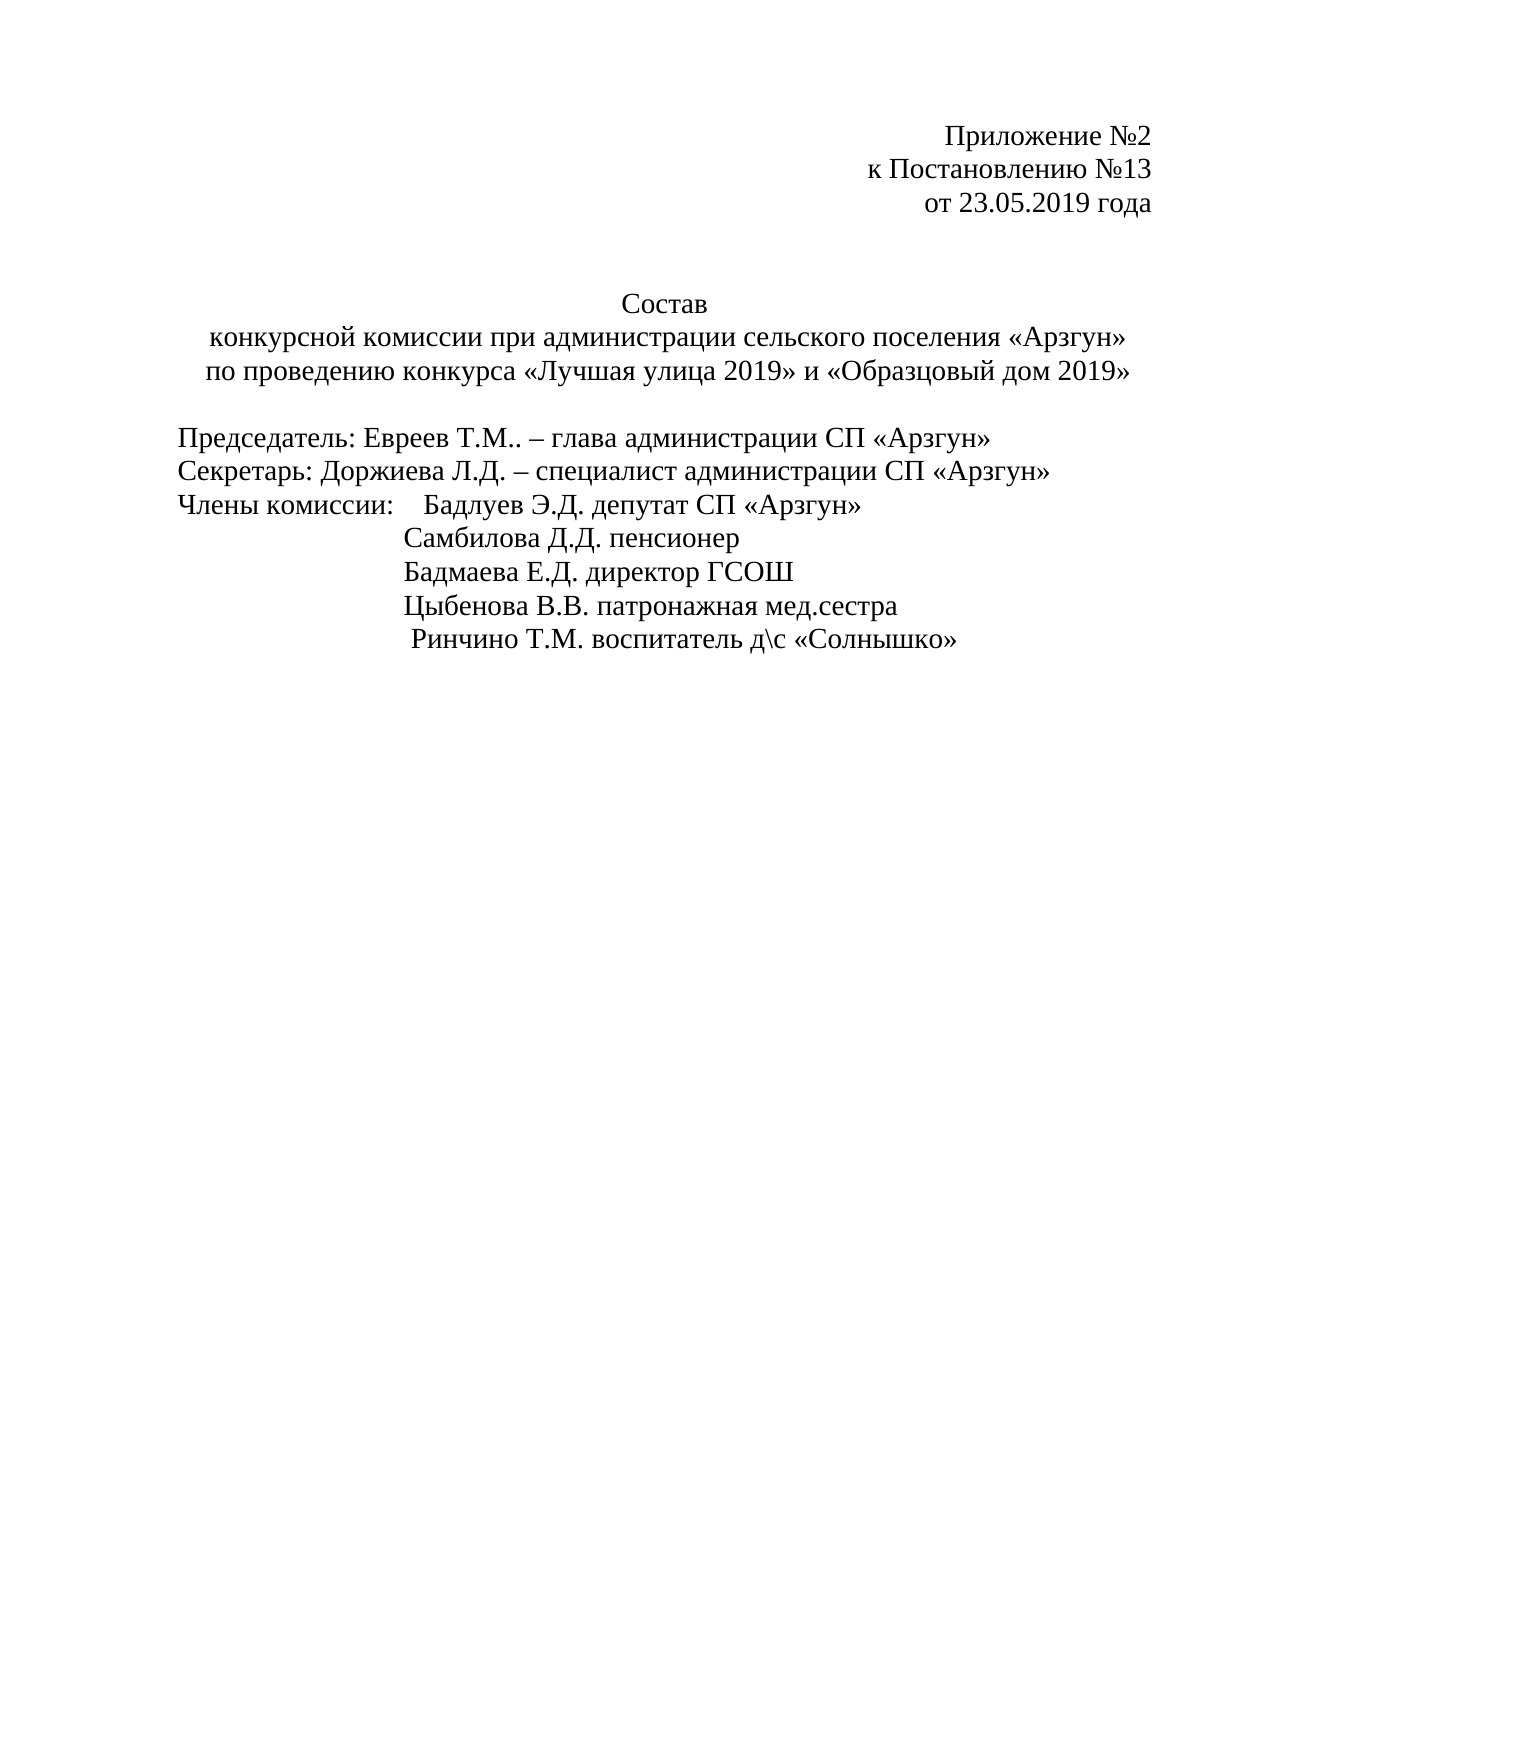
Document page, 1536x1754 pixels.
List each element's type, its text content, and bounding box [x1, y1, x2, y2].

text конкурсной комиссии при администрации сельского поселения «Арзгун» [177, 319, 1152, 353]
text Самбилова Д.Д. пенсионер [177, 521, 1152, 554]
text Приложение №2 [177, 118, 1152, 152]
text Цыбенова В.В. патронажная мед.сестра [177, 588, 1152, 621]
text Бадмаева Е.Д. директор ГСОШ [177, 554, 1152, 588]
text Члены комиссии: Бадлуев Э.Д. депутат СП «Арзгун» [177, 487, 1152, 521]
text Состав [177, 286, 1152, 319]
text Председатель: Евреев Т.М.. – глава администрации СП «Арзгун» [177, 420, 1152, 453]
text по проведению конкурса «Лучшая улица 2019» и «Образцовый дом 2019» [177, 353, 1152, 386]
text от 23.05.2019 года [177, 185, 1152, 219]
text Секретарь: Доржиева Л.Д. – специалист администрации СП «Арзгун» [177, 453, 1152, 487]
text Ринчино Т.М. воспитатель д\с «Солнышко» [177, 621, 1152, 655]
text к Постановлению №13 [177, 152, 1152, 185]
